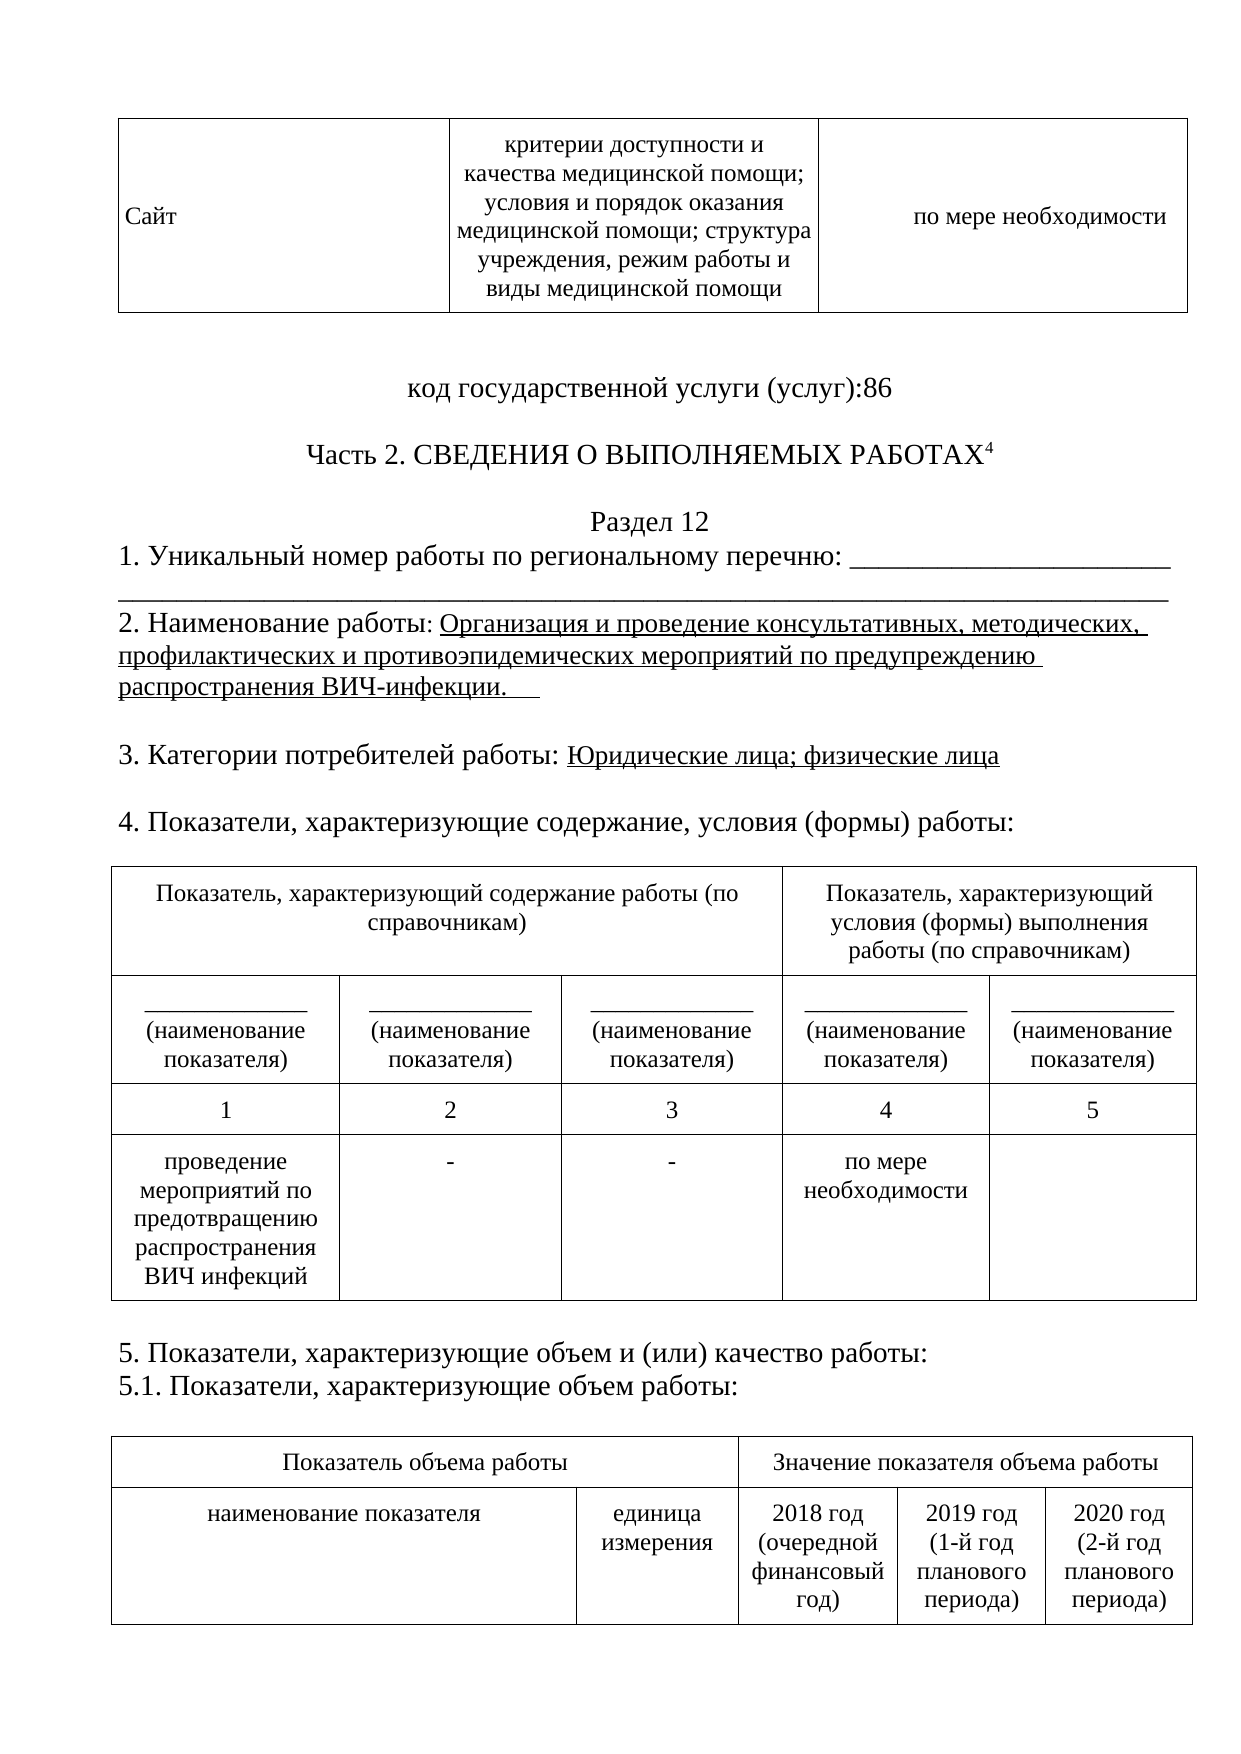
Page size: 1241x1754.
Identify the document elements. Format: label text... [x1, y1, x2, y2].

text 2. Наименование работы: Организация и проведение консультативных, методических, профилактических и противоэпидемических мероприятий по предупреждению распространения ВИЧ-инфекции. [118, 605, 1181, 703]
table_cell [990, 1135, 1196, 1300]
table_cell 4 [783, 1084, 989, 1134]
table_header Значение показателя объема работы [739, 1437, 1192, 1487]
table_cell 2 [340, 1084, 561, 1134]
table_cell 2018 год (очередной финансовый год) [739, 1488, 897, 1624]
table_cell _____________ (наименование показателя) [990, 976, 1196, 1083]
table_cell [819, 119, 1187, 312]
table_cell - [562, 1135, 782, 1300]
table_cell по мере необходимости [783, 1135, 989, 1300]
table_cell 2019 год (1-й год планового периода) [898, 1488, 1045, 1624]
text 1. Уникальный номер работы по региональному перечню: ______________________ [118, 538, 1181, 572]
text 3. Категории потребителей работы: Юридические лица; физические лица [118, 737, 1181, 770]
table_header Показатель, характеризующий содержание работы (по справочникам) [112, 867, 782, 975]
table_cell - [340, 1135, 561, 1300]
table_cell проведение мероприятий по предотвращению распространения ВИЧ инфекций [112, 1135, 339, 1300]
table_cell _____________ (наименование показателя) [562, 976, 782, 1083]
table_cell критерии доступности и качества медицинской помощи; условия и порядок оказания медицинской помощи; структура учреждения, режим работы и виды медицинской помощи [450, 119, 818, 312]
text 5. Показатели, характеризующие объем и (или) качество работы: [118, 1335, 1181, 1368]
table_cell 1 [112, 1084, 339, 1134]
table_cell 2020 год (2-й год планового периода) [1046, 1488, 1192, 1624]
table_cell наименование показателя [112, 1488, 576, 1624]
table_cell _____________ (наименование показателя) [783, 976, 989, 1083]
table_cell 3 [562, 1084, 782, 1134]
text код государственной услуги (услуг):86 [118, 370, 1181, 404]
table_header Показатель объема работы [112, 1437, 738, 1487]
table_cell 5 [990, 1084, 1196, 1134]
text ________________________________________________________________________ [118, 572, 1181, 605]
text Часть 2. СВЕДЕНИЯ О ВЫПОЛНЯЕМЫХ РАБОТАХ4 [118, 437, 1181, 471]
text Раздел 12 [118, 504, 1181, 538]
table_cell _____________ (наименование показателя) [340, 976, 561, 1083]
text 4. Показатели, характеризующие содержание, условия (формы) работы: [118, 804, 1181, 837]
table_header Показатель, характеризующий условия (формы) выполнения работы (по справочникам) [783, 867, 1196, 975]
table_cell _____________ (наименование показателя) [112, 976, 339, 1083]
text 5.1. Показатели, характеризующие объем работы: [118, 1368, 1181, 1402]
table_cell единица измерения [577, 1488, 738, 1624]
table_cell Сайт [119, 119, 449, 312]
